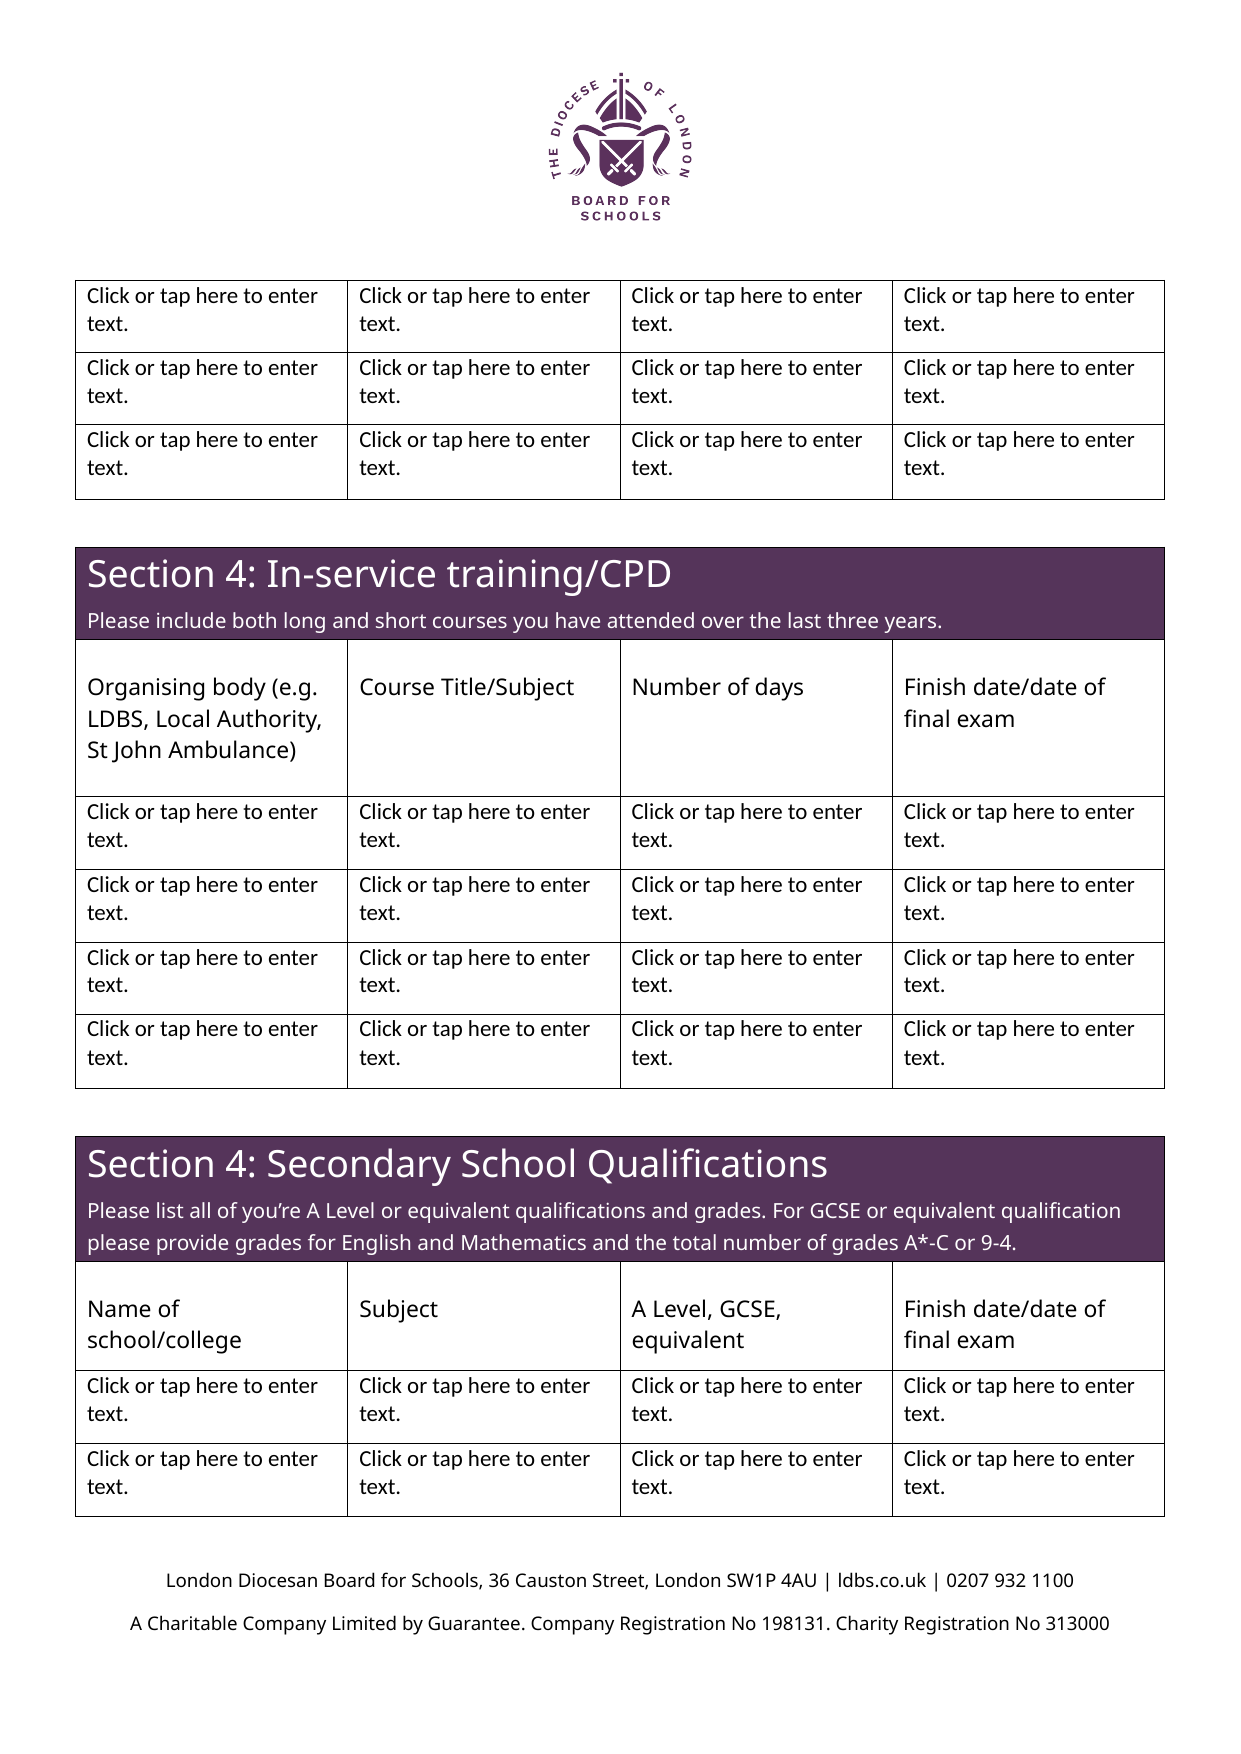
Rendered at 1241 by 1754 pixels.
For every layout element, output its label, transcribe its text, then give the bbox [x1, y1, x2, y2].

table_header Section 4: In-service training/CPD Please include both long and short courses you have attended over the last three years. [76, 548, 1164, 639]
table_cell Name of school/college [76, 1262, 347, 1370]
table_cell A Level, GCSE, equivalent [621, 1262, 892, 1370]
table_cell Finish date/date of final exam [893, 1262, 1164, 1370]
table_cell Subject [348, 1262, 620, 1370]
table_cell Course Title/Subject [348, 640, 620, 796]
picture [543, 70, 697, 224]
table_cell Organising body (e.g. LDBS, Local Authority, St John Ambulance) [76, 640, 347, 796]
table_cell Number of days [621, 640, 892, 796]
table_cell Finish date/date of final exam [893, 640, 1164, 796]
table_header Section 4: Secondary School Qualifications Please list all of you’re A Level or equivalent qualifications and grades. For GCSE or equivalent qualification please provide grades for English and Mathematics and the total number of grades A*-C or 9-4. [76, 1137, 1164, 1261]
